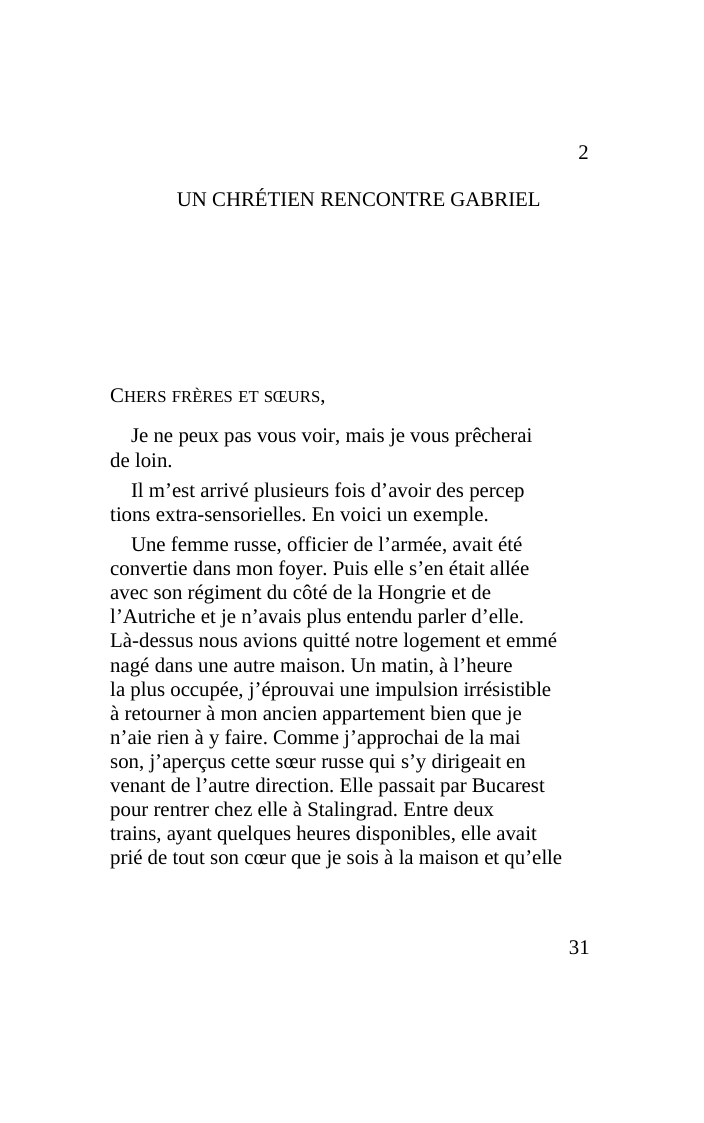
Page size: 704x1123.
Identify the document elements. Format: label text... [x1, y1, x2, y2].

text Je ne peux pas vous voir, mais je vous prêcherai [110, 423, 592, 447]
text la plus occupée, j’éprouvai une impulsion irrésistible [110, 677, 592, 701]
text tions extra-sensorielles. En voici un exemple. [110, 502, 592, 526]
text l’Autriche et je n’avais plus entendu parler d’elle. [110, 604, 592, 628]
text Il m’est arrivé plusieurs fois d’avoir des percep [110, 478, 592, 502]
text avec son régiment du côté de la Hongrie et de [110, 580, 592, 604]
text nagé dans une autre maison. Un matin, à l’heure [110, 652, 592, 677]
text à retourner à mon ancien appartement bien que je [110, 701, 592, 725]
text convertie dans mon foyer. Puis elle s’en était allée [110, 556, 592, 580]
text 31 [569, 935, 590, 959]
text son, j’aperçus cette sœur russe qui s’y dirigeait en [110, 749, 592, 773]
text trains, ayant quelques heures disponibles, elle avait [110, 821, 592, 845]
text Là-dessus nous avions quitté notre logement et emmé [110, 628, 592, 652]
text n’aie rien à y faire. Comme j’approchai de la mai [110, 725, 592, 749]
text de loin. [110, 447, 592, 472]
text prié de tout son cœur que je sois à la maison et qu’elle [110, 845, 592, 869]
text Chers frères et sœurs, [110, 383, 592, 407]
text venant de l’autre direction. Elle passait par Bucarest [110, 773, 592, 797]
text UN CHRÉTIEN RENCONTRE GABRIEL [110, 187, 541, 211]
text pour rentrer chez elle à Stalingrad. Entre deux [110, 797, 592, 821]
text Une femme russe, officier de l’armée, avait été [110, 532, 592, 556]
